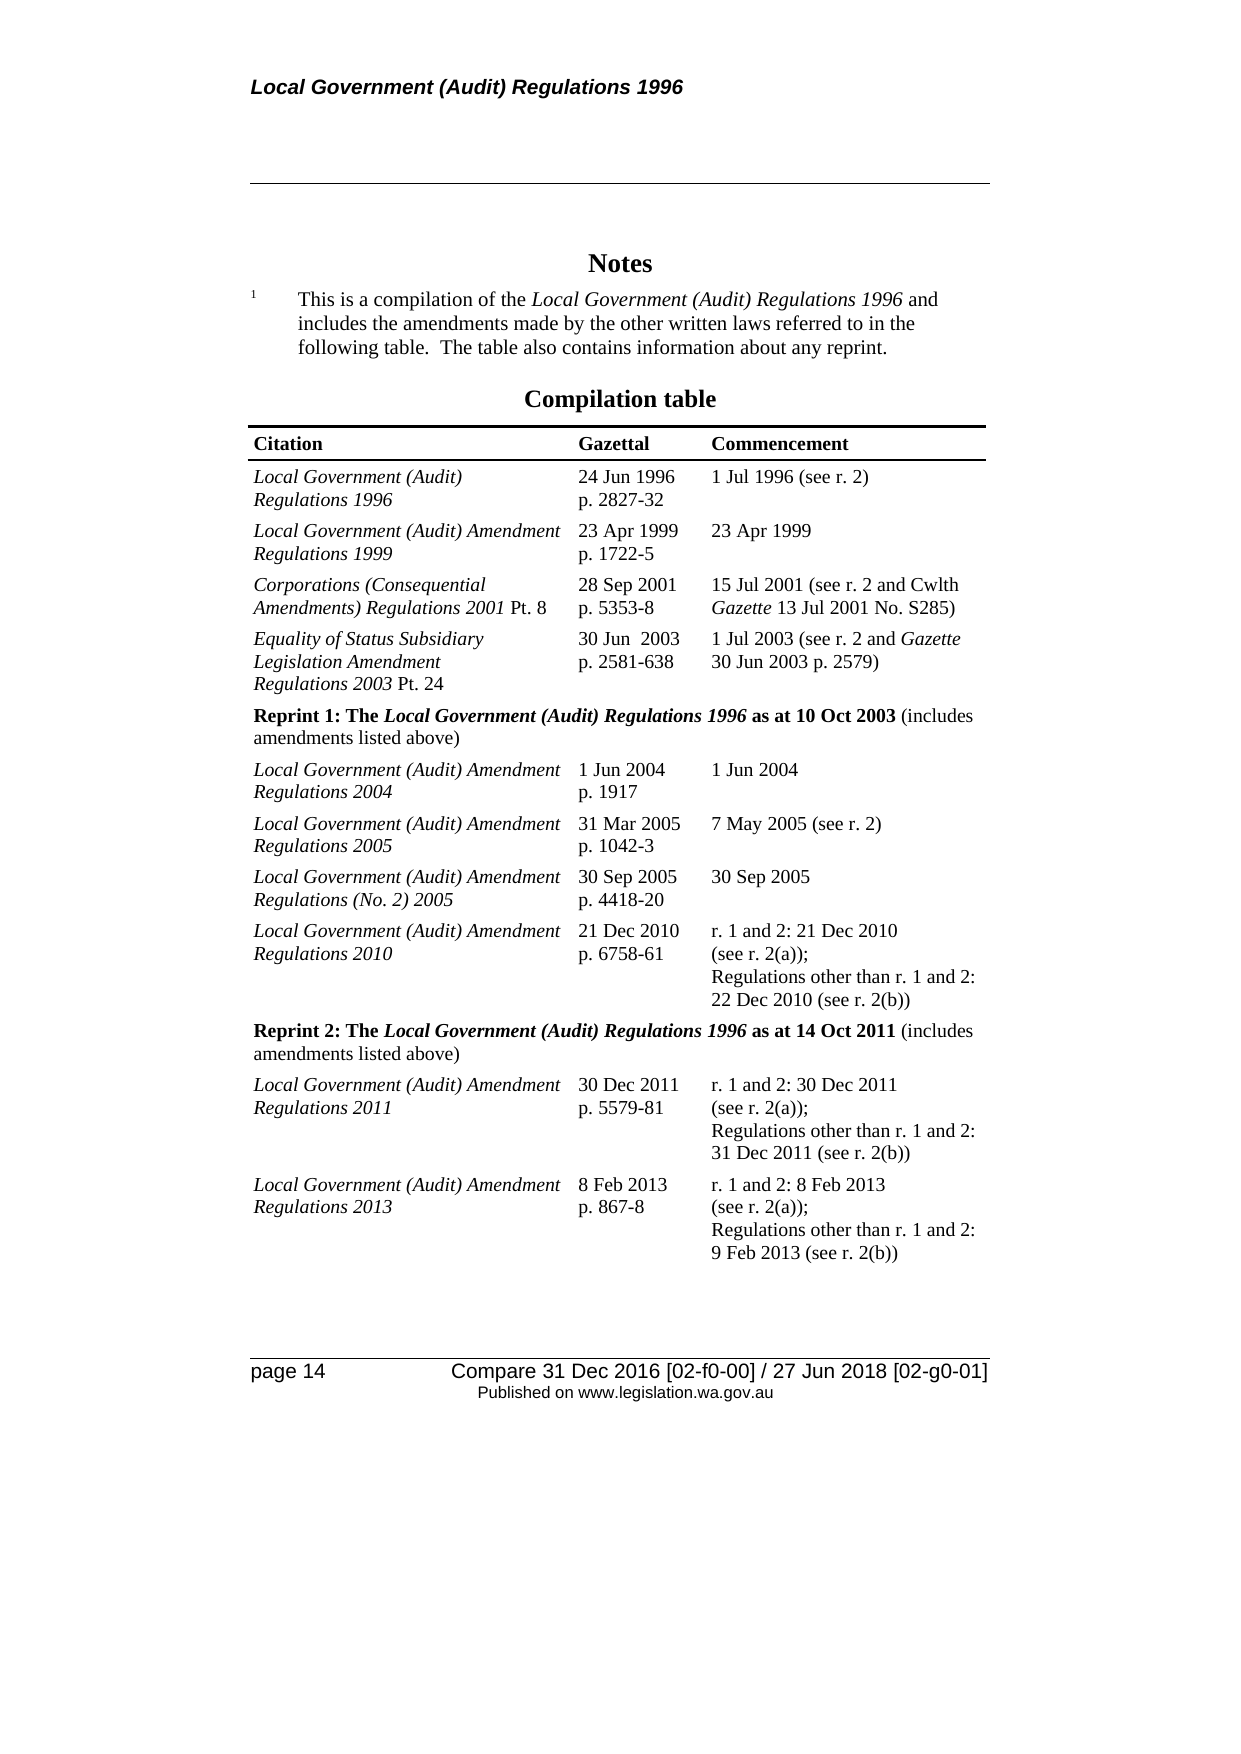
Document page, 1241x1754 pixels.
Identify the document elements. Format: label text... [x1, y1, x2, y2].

table_cell 1 Jul 2003 (see r. 2 and Gazette 30 Jun 2003 p. 2579) [705, 623, 986, 699]
table_cell 24 Jun 1996 p. 2827-32 [572, 461, 705, 515]
table_cell 23 Apr 1999 [705, 515, 986, 569]
table_header Commencement [705, 428, 986, 459]
text 1 This is a compilation of the Local Government (Audit) Regulations 1996 and includes the amendments made by the other written laws referred to in the following table. The table also contains information about any reprint. [250, 287, 990, 359]
table_cell Reprint 1: The Local Government (Audit) Regulations 1996 as at 10 Oct 2003 (includes amendments listed above) [248, 699, 986, 753]
table_header Gazettal [572, 428, 705, 459]
table_cell r. 1 and 2: 30 Dec 2011 (see r. 2(a)); Regulations other than r. 1 and 2: 31 Dec 2011 (see r. 2(b)) [705, 1069, 986, 1168]
table_cell 23 Apr 1999 p. 1722-5 [572, 515, 705, 569]
table_cell Local Government (Audit) Amendment Regulations 2005 [248, 807, 572, 861]
table_cell 30 Jun 2003 p. 2581-638 [572, 623, 705, 699]
table_cell 1 Jul 1996 (see r. 2) [705, 461, 986, 515]
table_cell r. 1 and 2: 21 Dec 2010 (see r. 2(a)); Regulations other than r. 1 and 2: 22 Dec 2010 (see r. 2(b)) [705, 915, 986, 1015]
table_cell 30 Sep 2005 [705, 861, 986, 915]
table_cell 8 Feb 2013 p. 867-8 [572, 1168, 705, 1268]
table_cell Local Government (Audit) Amendment Regulations (No. 2) 2005 [248, 861, 572, 915]
table_cell 1 Jun 2004 [705, 753, 986, 807]
table_cell 15 Jul 2001 (see r. 2 and Cwlth Gazette 13 Jul 2001 No. S285) [705, 569, 986, 623]
table_cell Local Government (Audit) Amendment Regulations 1999 [248, 515, 572, 569]
table_cell Corporations (Consequential Amendments) Regulations 2001 Pt. 8 [248, 569, 572, 623]
table_cell 28 Sep 2001 p. 5353-8 [572, 569, 705, 623]
table_cell Local Government (Audit) Amendment Regulations 2013 [248, 1168, 572, 1268]
subtitle Compilation table [250, 384, 990, 413]
table_cell 31 Mar 2005 p. 1042-3 [572, 807, 705, 861]
table_header Citation [248, 428, 572, 459]
table_cell 30 Sep 2005 p. 4418-20 [572, 861, 705, 915]
table_cell 7 May 2005 (see r. 2) [705, 807, 986, 861]
table_cell 21 Dec 2010 p. 6758-61 [572, 915, 705, 1015]
table_cell Local Government (Audit) Regulations 1996 [248, 461, 572, 515]
table_cell Equality of Status Subsidiary Legislation Amendment Regulations 2003 Pt. 24 [248, 623, 572, 699]
table_cell Local Government (Audit) Amendment Regulations 2011 [248, 1069, 572, 1168]
table_cell 30 Dec 2011 p. 5579-81 [572, 1069, 705, 1168]
subtitle Notes [250, 247, 990, 279]
table_cell Local Government (Audit) Amendment Regulations 2010 [248, 915, 572, 1015]
table_cell Local Government (Audit) Amendment Regulations 2004 [248, 753, 572, 807]
table_cell r. 1 and 2: 8 Feb 2013 (see r. 2(a)); Regulations other than r. 1 and 2: 9 Feb 2013 (see r. 2(b)) [705, 1168, 986, 1268]
table_cell Reprint 2: The Local Government (Audit) Regulations 1996 as at 14 Oct 2011 (includes amendments listed above) [248, 1015, 986, 1069]
table_cell 1 Jun 2004 p. 1917 [572, 753, 705, 807]
